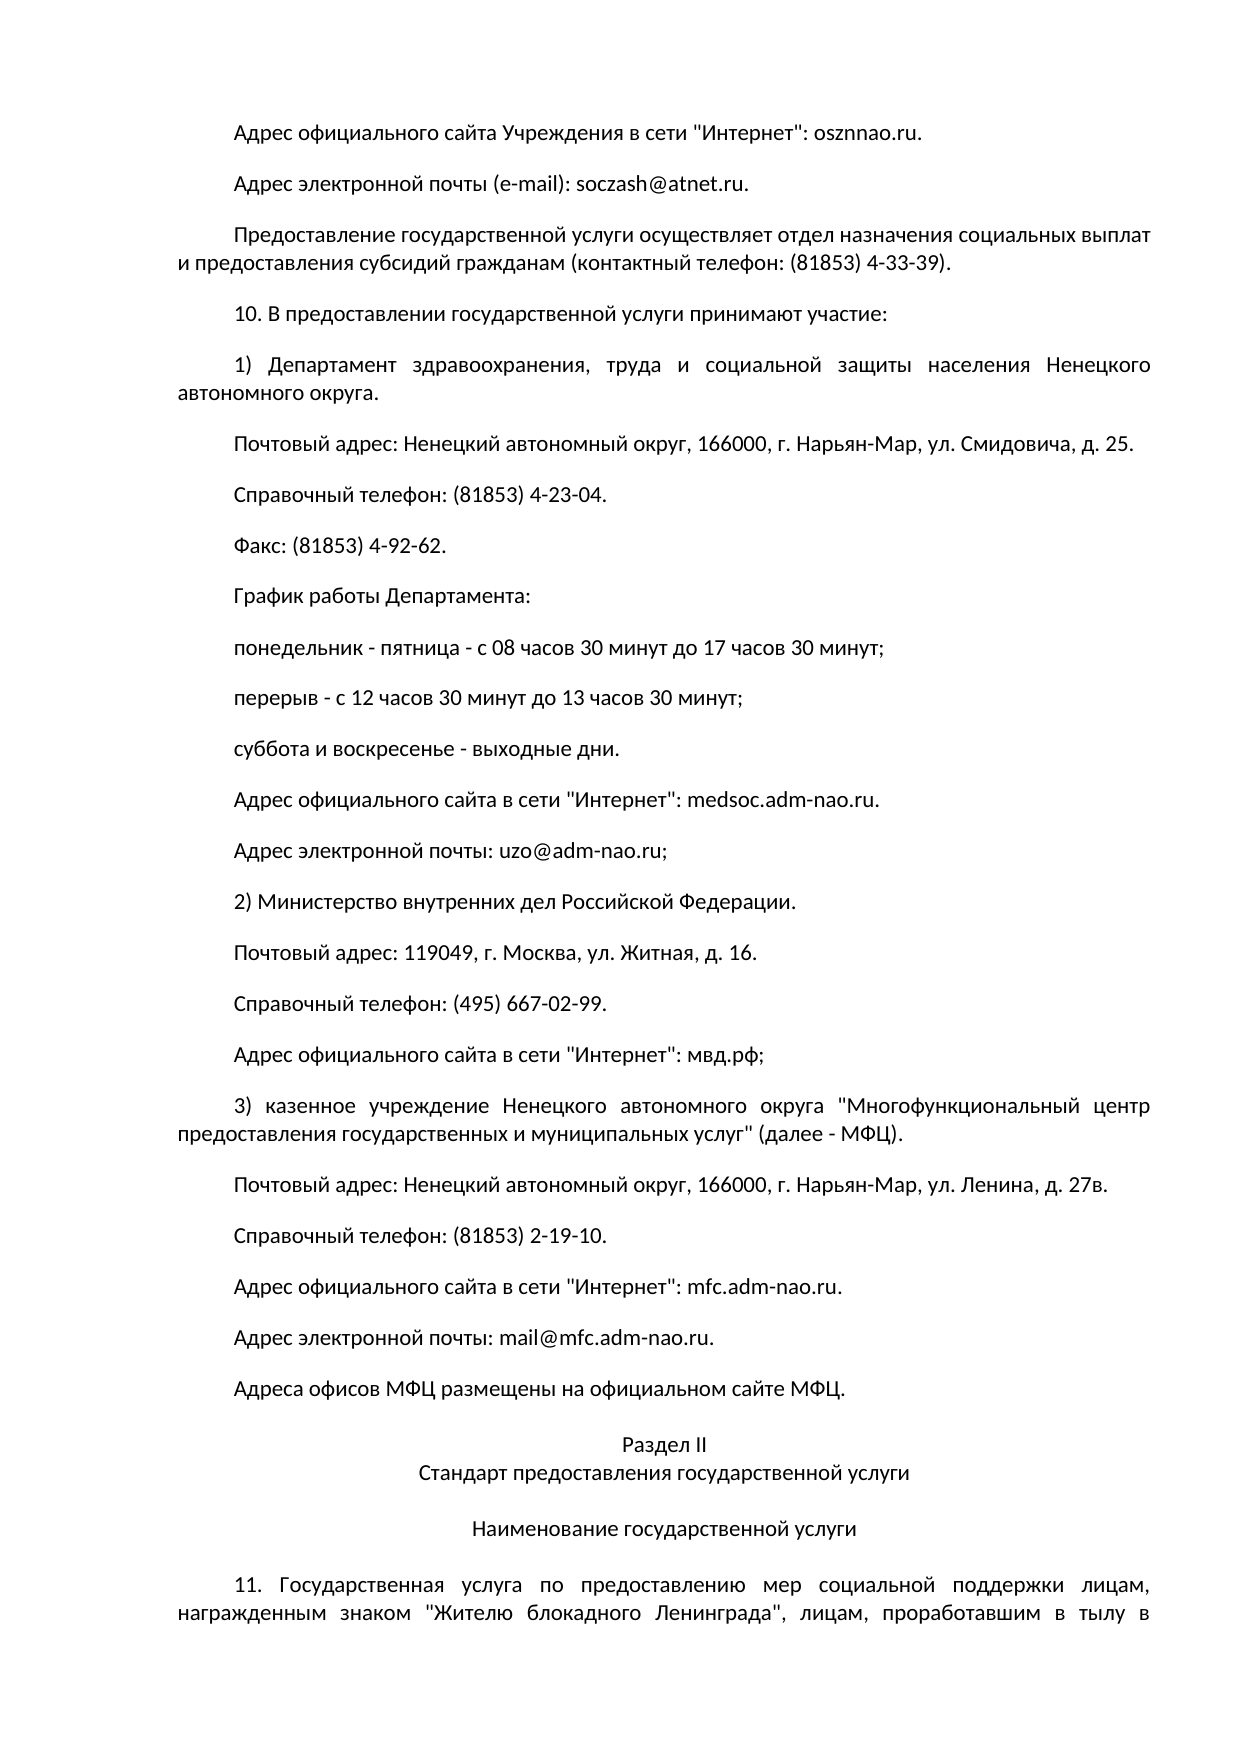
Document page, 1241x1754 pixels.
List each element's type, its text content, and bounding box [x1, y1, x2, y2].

text Справочный телефон: (81853) 4-23-04. [177, 480, 1152, 508]
text Адрес официального сайта Учреждения в сети "Интернет": osznnao.ru. [177, 118, 1152, 146]
text перерыв - с 12 часов 30 минут до 13 часов 30 минут; [177, 683, 1152, 712]
text Справочный телефон: (495) 667-02-99. [177, 989, 1152, 1017]
text Справочный телефон: (81853) 2-19-10. [177, 1221, 1152, 1249]
text Адрес электронной почты: mail@mfc.adm-nao.ru. [177, 1323, 1152, 1351]
text Адрес официального сайта в сети "Интернет": medsoc.adm-nao.ru. [177, 785, 1152, 813]
text понедельник - пятница - с 08 часов 30 минут до 17 часов 30 минут; [177, 633, 1152, 661]
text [177, 1570, 1152, 1626]
text Стандарт предоставления государственной услуги [177, 1458, 1152, 1486]
text 3) казенное учреждение Ненецкого автономного округа "Многофункциональный центр предоставления государственных и муниципальных услуг" (далее - МФЦ). [177, 1091, 1152, 1147]
text Адрес электронной почты: uzo@adm-nao.ru; [177, 836, 1152, 864]
text Раздел II [177, 1430, 1152, 1458]
text График работы Департамента: [177, 582, 1152, 610]
text 1) Департамент здравоохранения, труда и социальной защиты населения Ненецкого автономного округа. [177, 350, 1152, 406]
text 2) Министерство внутренних дел Российской Федерации. [177, 887, 1152, 915]
text Адреса офисов МФЦ размещены на официальном сайте МФЦ. [177, 1374, 1152, 1402]
text Факс: (81853) 4-92-62. [177, 531, 1152, 559]
text Почтовый адрес: Ненецкий автономный округ, 166000, г. Нарьян-Мар, ул. Смидовича, д. 25. [177, 429, 1152, 457]
text 10. В предоставлении государственной услуги принимают участие: [177, 299, 1152, 327]
text суббота и воскресенье - выходные дни. [177, 734, 1152, 762]
text Наименование государственной услуги [177, 1514, 1152, 1542]
text Почтовый адрес: 119049, г. Москва, ул. Житная, д. 16. [177, 938, 1152, 966]
text Адрес официального сайта в сети "Интернет": мвд.рф; [177, 1040, 1152, 1068]
text Адрес электронной почты (e-mail): soczash@atnet.ru. [177, 169, 1152, 197]
text Почтовый адрес: Ненецкий автономный округ, 166000, г. Нарьян-Мар, ул. Ленина, д. 27в. [177, 1170, 1152, 1198]
text Адрес официального сайта в сети "Интернет": mfc.adm-nao.ru. [177, 1272, 1152, 1300]
text Предоставление государственной услуги осуществляет отдел назначения социальных выплат и предоставления субсидий гражданам (контактный телефон: (81853) 4-33-39). [177, 220, 1152, 276]
